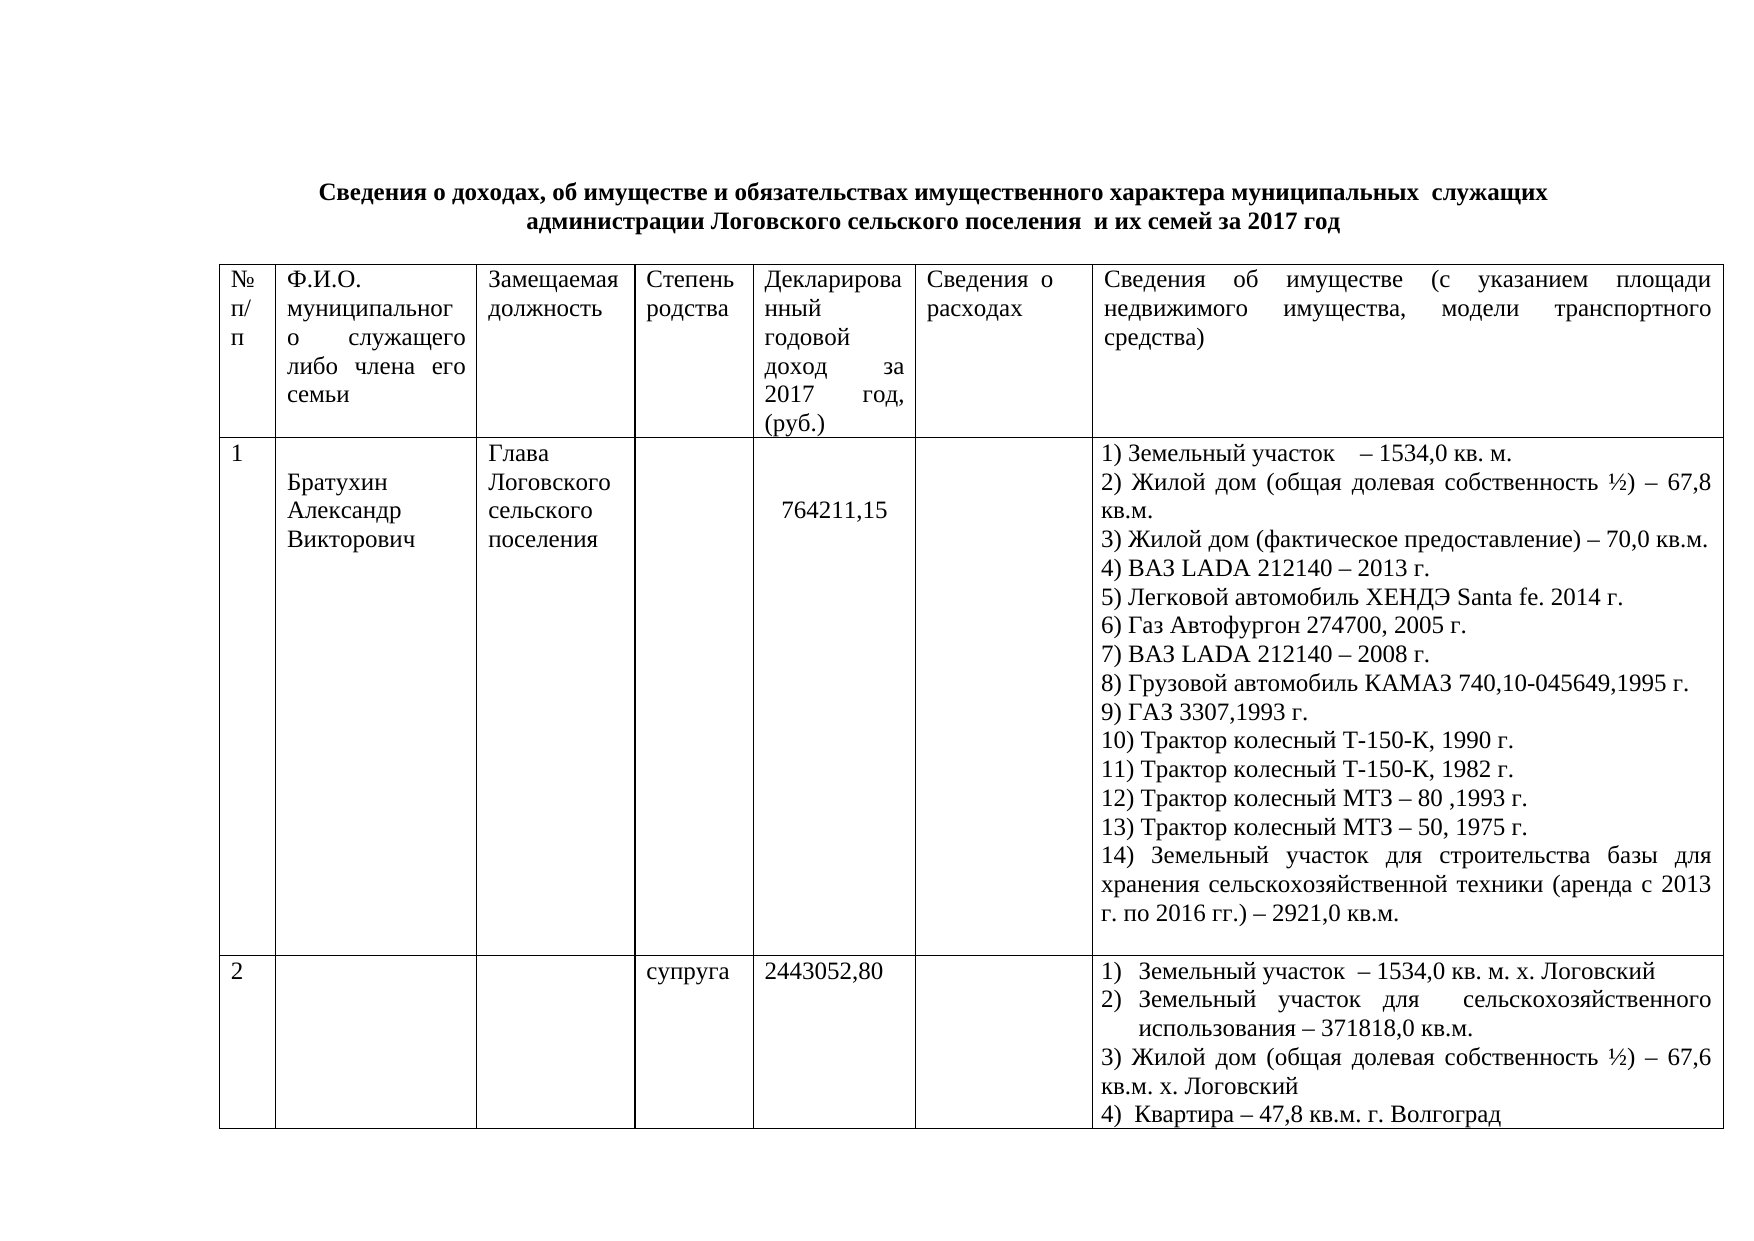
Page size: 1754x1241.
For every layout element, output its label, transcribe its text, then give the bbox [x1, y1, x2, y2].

table_cell [477, 956, 634, 1128]
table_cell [1093, 956, 1723, 1128]
table_cell 1) Земельный участок – 1534,0 кв. м. 2) Жилой дом (общая долевая собственность ½) – 67,8 кв.м. 3) Жилой дом (фактическое предоставление) – 70,0 кв.м. 4) ВАЗ LADA 212140 – 2013 г. 5) Легковой автомобиль ХЕНДЭ Santa fe. 2014 г. 6) Газ Автофургон 274700, 2005 г. 7) ВАЗ LADA 212140 – 2008 г. 8) Грузовой автомобиль КАМАЗ 740,10-045649,1995 г. 9) ГАЗ 3307,1993 г. 10) Трактор колесный Т-150-К, 1990 г. 11) Трактор колесный Т-150-К, 1982 г. 12) Трактор колесный МТЗ – 80 ,1993 г. 13) Трактор колесный МТЗ – 50, 1975 г. 14) Земельный участок для строительства базы для хранения сельскохозяйственной техники (аренда с 2013 г. по 2016 гг.) – 2921,0 кв.м. [1093, 438, 1723, 955]
table_cell Глава Логовского сельского поселения [477, 438, 634, 955]
table_header Ф.И.О. муниципального служащего либо члена его семьи [276, 265, 476, 437]
list Сведения о доходах, об имуществе и обязательствах имущественного характера муниципальных служащих администрации Логовского сельского поселения и их семей за 2017 год [231, 177, 1636, 235]
table_cell [916, 956, 1092, 1128]
table_cell [636, 438, 753, 955]
table_cell 764211,15 [754, 438, 915, 955]
table_header Степень родства [636, 265, 753, 437]
table_header № п/п [220, 265, 275, 437]
table_cell [916, 438, 1092, 955]
table_cell 2 [220, 956, 275, 1128]
table_cell Братухин Александр Викторович [276, 438, 476, 955]
table_cell [276, 956, 476, 1128]
table_header Сведения об имуществе (с указанием площади недвижимого имущества, модели транспортного средства) [1093, 265, 1723, 437]
table_cell 2443052,80 [754, 956, 915, 1128]
table_cell 1 [220, 438, 275, 955]
table_header Сведения о расходах [916, 265, 1092, 437]
table_header Замещаемая должность [477, 265, 634, 437]
table_cell супруга [636, 956, 753, 1128]
table_header Декларированный годовой доход за 2017 год, (руб.) [754, 265, 915, 437]
